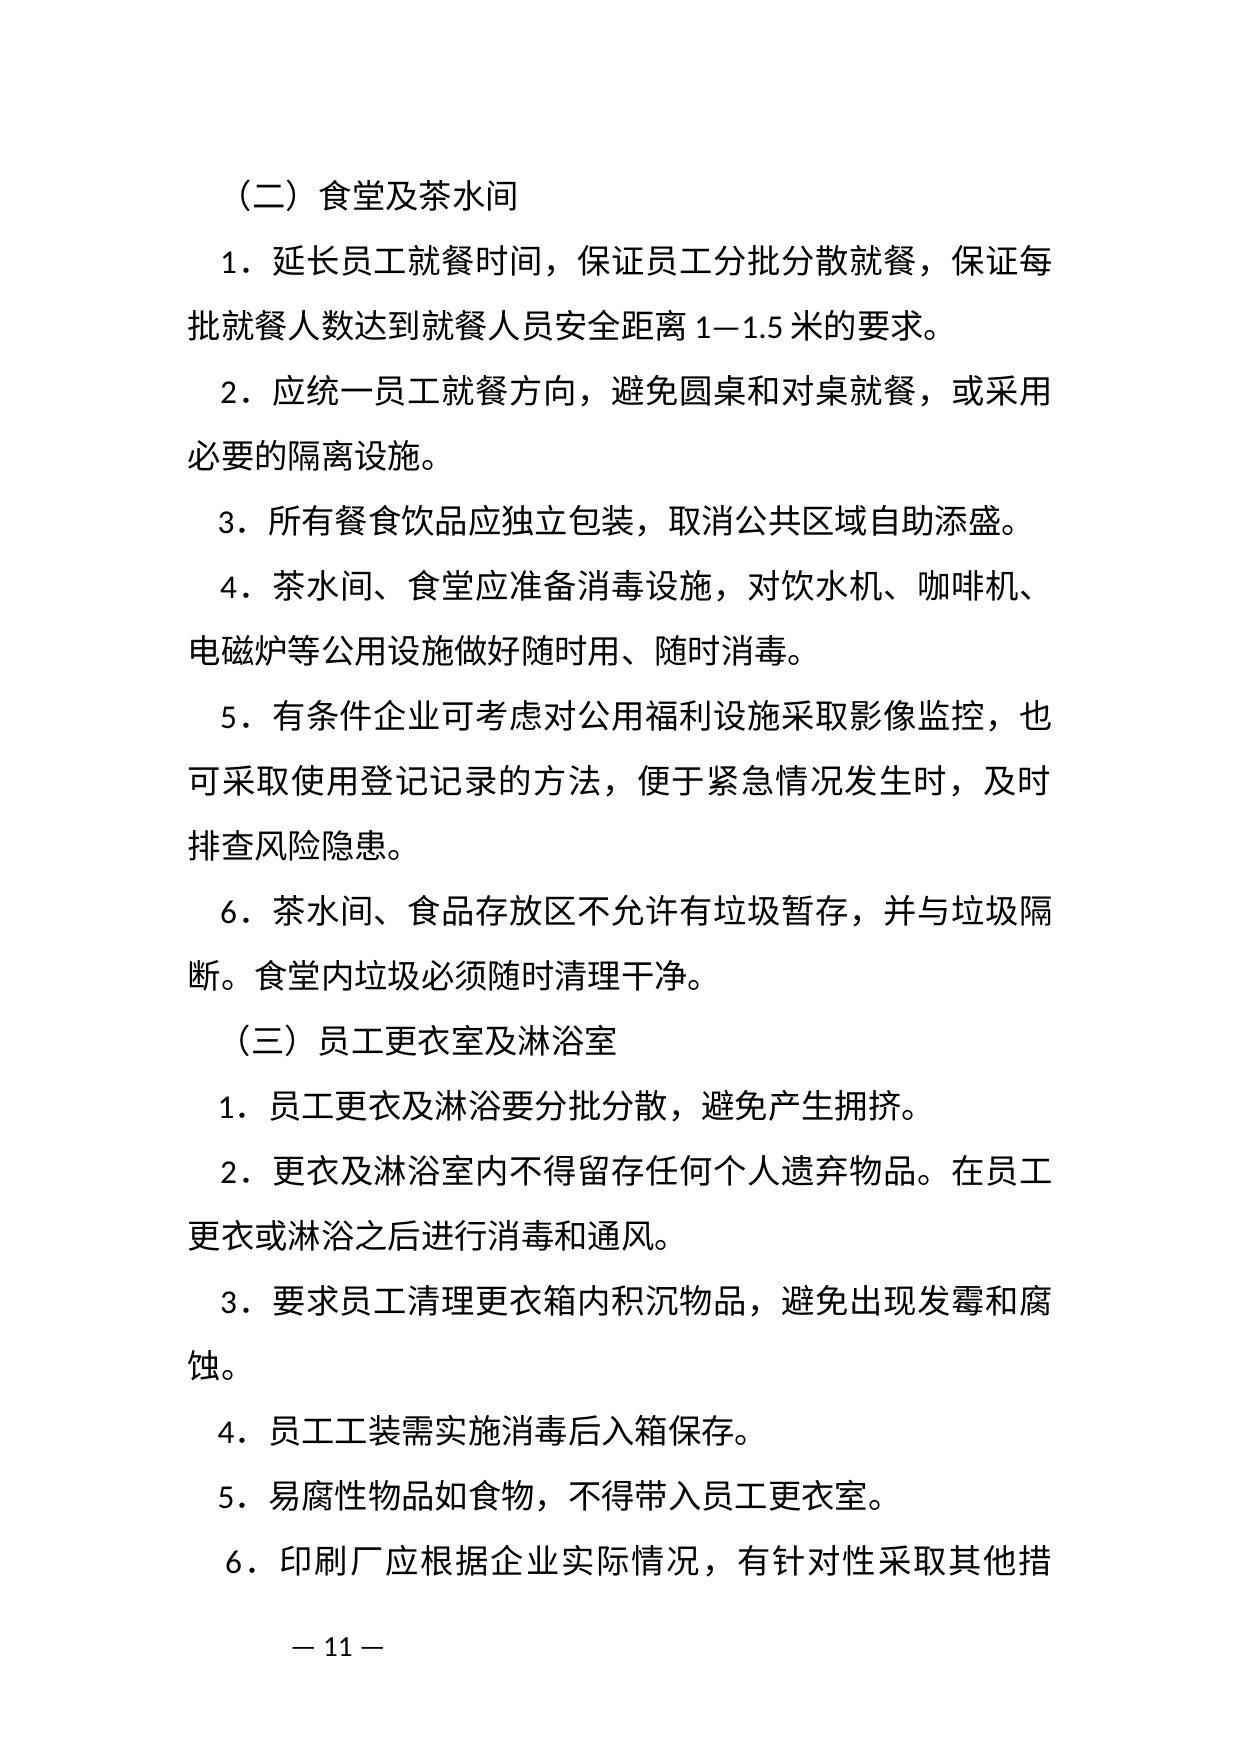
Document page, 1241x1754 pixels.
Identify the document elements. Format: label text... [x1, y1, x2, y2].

text 5．有条件企业可考虑对公用福利设施采取影像监控，也可采取使用登记记录的方法，便于紧急情况发生时，及时排查风险隐患。 [187, 682, 1053, 877]
text 1．员工更衣及淋浴要分批分散，避免产生拥挤。 [187, 1072, 1053, 1137]
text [187, 1527, 1053, 1592]
text 3．所有餐食饮品应独立包装，取消公共区域自助添盛。 [187, 487, 1053, 552]
text 4．茶水间、食堂应准备消毒设施，对饮水机、咖啡机、电磁炉等公用设施做好随时用、随时消毒。 [187, 552, 1053, 682]
text 3．要求员工清理更衣箱内积沉物品，避免出现发霉和腐蚀。 [187, 1267, 1053, 1397]
text 2．应统一员工就餐方向，避免圆桌和对桌就餐，或采用必要的隔离设施。 [187, 357, 1053, 487]
text （二）食堂及茶水间 [187, 162, 1053, 227]
text （三）员工更衣室及淋浴室 [187, 1007, 1053, 1072]
text 1．延长员工就餐时间，保证员工分批分散就餐，保证每批就餐人数达到就餐人员安全距离1—1.5米的要求。 [187, 227, 1053, 357]
text 6．茶水间、食品存放区不允许有垃圾暂存，并与垃圾隔断。食堂内垃圾必须随时清理干净。 [187, 877, 1053, 1007]
text 5．易腐性物品如食物，不得带入员工更衣室。 [187, 1462, 1053, 1527]
text 4．员工工装需实施消毒后入箱保存。 [187, 1397, 1053, 1462]
text 2．更衣及淋浴室内不得留存任何个人遗弃物品。在员工更衣或淋浴之后进行消毒和通风。 [187, 1137, 1053, 1267]
